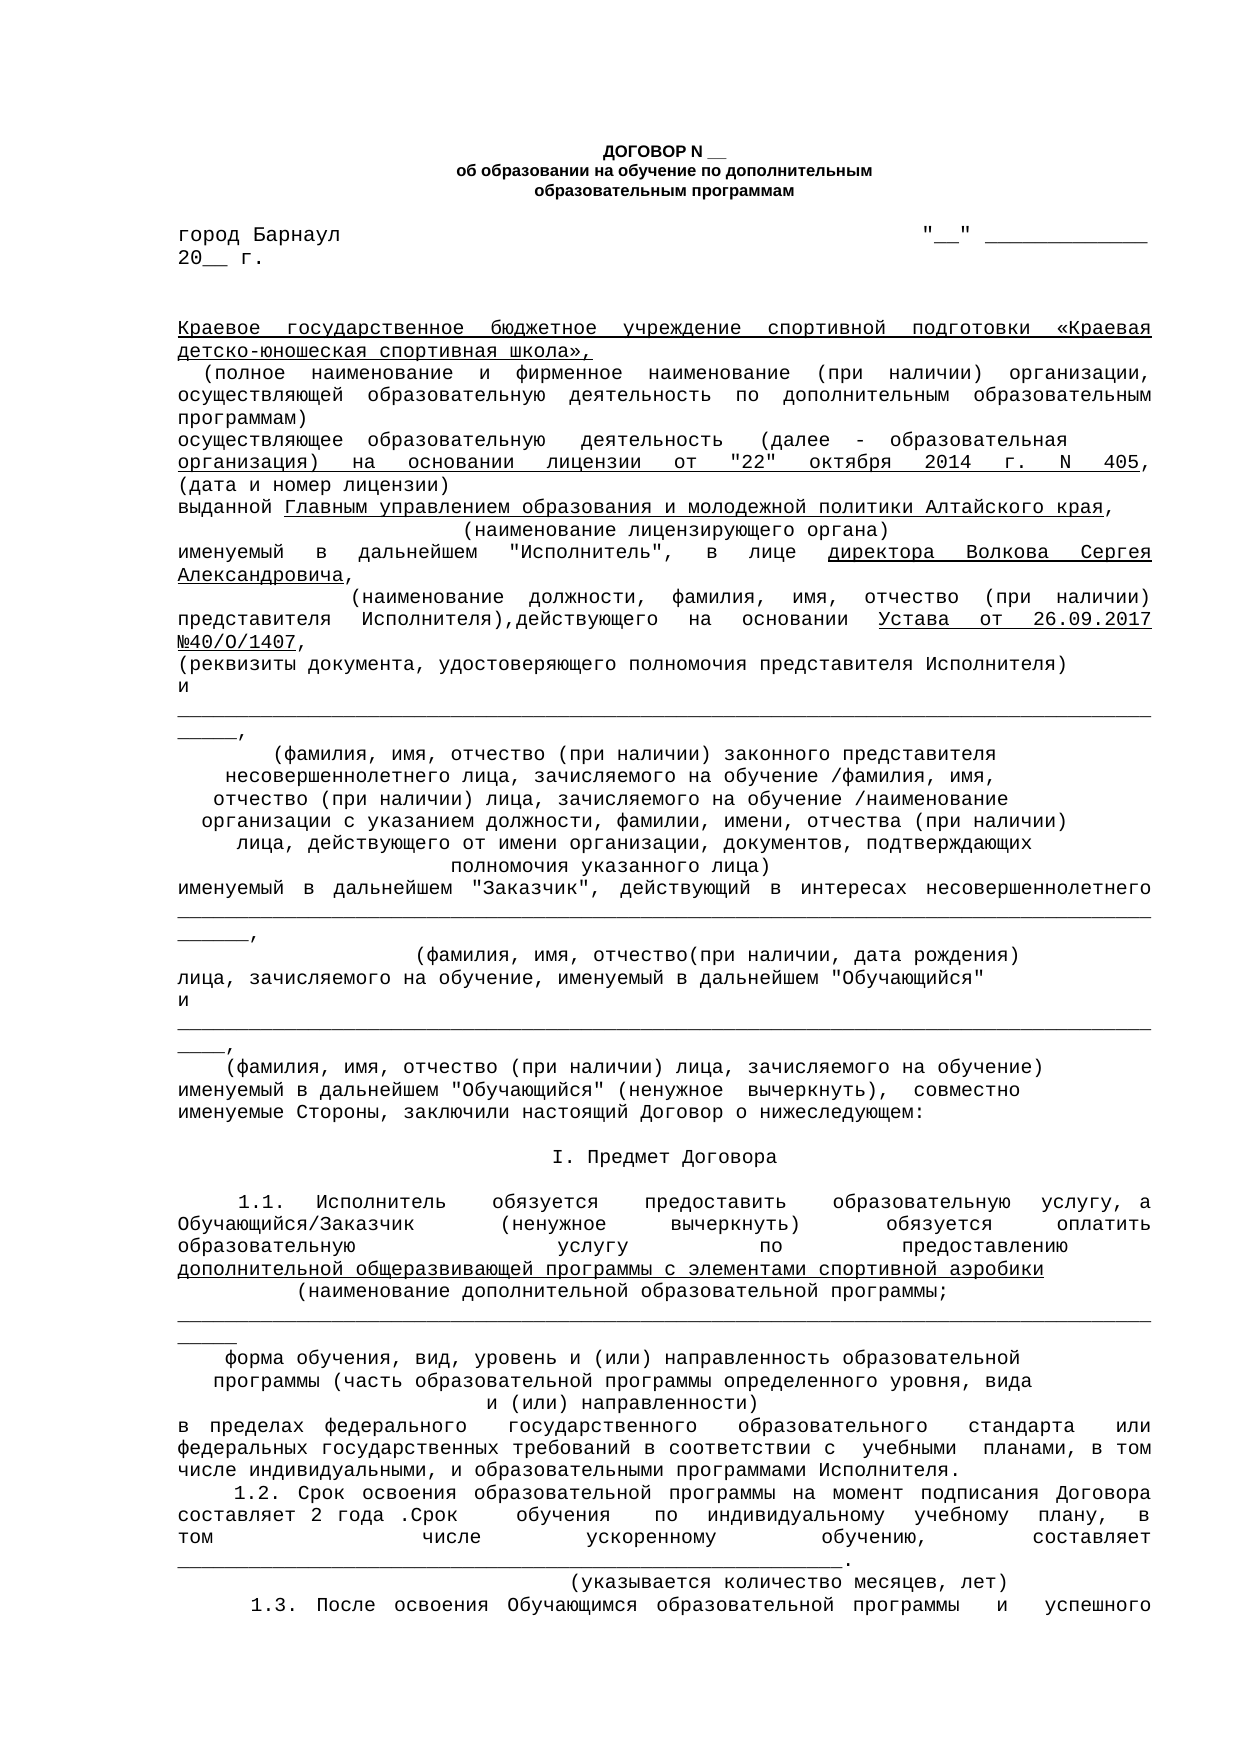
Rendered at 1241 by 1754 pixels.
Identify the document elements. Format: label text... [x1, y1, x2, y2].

text 1.2. Срок освоения образовательной программы на момент подписания Договора составляет 2 года .Срок обучения по индивидуальному учебному плану, в том числе ускоренному обучению, составляет ________________________________________________________. [177, 1483, 1152, 1572]
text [177, 1595, 1152, 1617]
text именуемые Стороны, заключили настоящий Договор о нижеследующем: [177, 1102, 1152, 1124]
text 1.1. Исполнитель обязуется предоставить образовательную услугу, а Обучающийся/Заказчик (ненужное вычеркнуть) обязуется оплатить образовательную услугу по предоставлению [177, 1192, 1152, 1259]
text _______________________________________________________________________________________ [177, 1303, 1152, 1348]
text и ______________________________________________________________________________________, [177, 990, 1152, 1057]
title образовательным программам [177, 180, 1152, 199]
text (реквизиты документа, удостоверяющего полномочия представителя Исполнителя) [177, 654, 1152, 676]
text и _______________________________________________________________________________________, [177, 676, 1152, 744]
text и (или) направленности) [177, 1393, 1152, 1416]
title ДОГОВОР N __ [177, 142, 1152, 161]
text (фамилия, имя, отчество (при наличии) законного представителя [177, 744, 1152, 766]
text именуемый в дальнейшем "Обучающийся" (ненужное вычеркнуть), совместно [177, 1079, 1152, 1102]
text осуществляющее образовательную деятельность (далее - образовательная [177, 430, 1152, 452]
text Краевое государственное бюджетное учреждение спортивной подготовки «Краевая детско-юношеская спортивная школа», [177, 337, 1152, 363]
text лица, действующего от имени организации, документов, подтверждающих [177, 833, 1152, 856]
text форма обучения, вид, уровень и (или) направленность образовательной [177, 1348, 1152, 1371]
text программы (часть образовательной программы определенного уровня, вида [177, 1371, 1152, 1393]
text организации с указанием должности, фамилии, имени, отчества (при наличии) [177, 811, 1152, 833]
text именуемый в дальнейшем "Заказчик", действующий в интересах несовершеннолетнего ________________________________________________________________________________________, [177, 878, 1152, 945]
text полномочия указанного лица) [177, 856, 1152, 878]
text выданной Главным управлением образования и молодежной политики Алтайского края, [177, 497, 1152, 520]
text (указывается количество месяцев, лет) [177, 1572, 1152, 1595]
text (наименование должности, фамилия, имя, отчество (при наличии) представителя Исполнителя),действующего на основании Устава от 26.09.2017 №40/О/1407, [177, 587, 1152, 654]
text Краевое государственное бюджетное учреждение спортивной подготовки «Краевая детско-юношеская спортивная школа», [177, 318, 1152, 336]
text (наименование лицензирующего органа) [177, 520, 1152, 542]
text именуемый в дальнейшем "Исполнитель", в лице директора Волкова Сергея Александровича, [177, 542, 1152, 587]
title об образовании на обучение по дополнительным [177, 161, 1152, 180]
text (наименование дополнительной образовательной программы; [177, 1281, 1152, 1303]
text (фамилия, имя, отчество(при наличии, дата рождения) [177, 945, 1152, 968]
text лица, зачисляемого на обучение, именуемый в дальнейшем "Обучающийся" [177, 968, 1152, 990]
text (полное наименование и фирменное наименование (при наличии) организации, осуществляющей образовательную деятельность по дополнительным образовательным программам) [177, 363, 1152, 430]
text дополнительной общеразвивающей программы с элементами спортивной аэробики [177, 1259, 1152, 1281]
text организация) на основании лицензии от "22" октября 2014 г. N 405, (дата и номер лицензии) [177, 452, 1152, 497]
text I. Предмет Договора [177, 1147, 1152, 1169]
text несовершеннолетнего лица, зачисляемого на обучение /фамилия, имя, [177, 766, 1152, 788]
text город Барнаул "__" _____________ 20__ г. [177, 223, 1152, 271]
text в пределах федерального государственного образовательного стандарта или федеральных государственных требований в соответствии с учебными планами, в том числе индивидуальными, и образовательными программами Исполнителя. [177, 1416, 1152, 1483]
text отчество (при наличии) лица, зачисляемого на обучение /наименование [177, 788, 1152, 811]
text (фамилия, имя, отчество (при наличии) лица, зачисляемого на обучение) [177, 1057, 1152, 1079]
